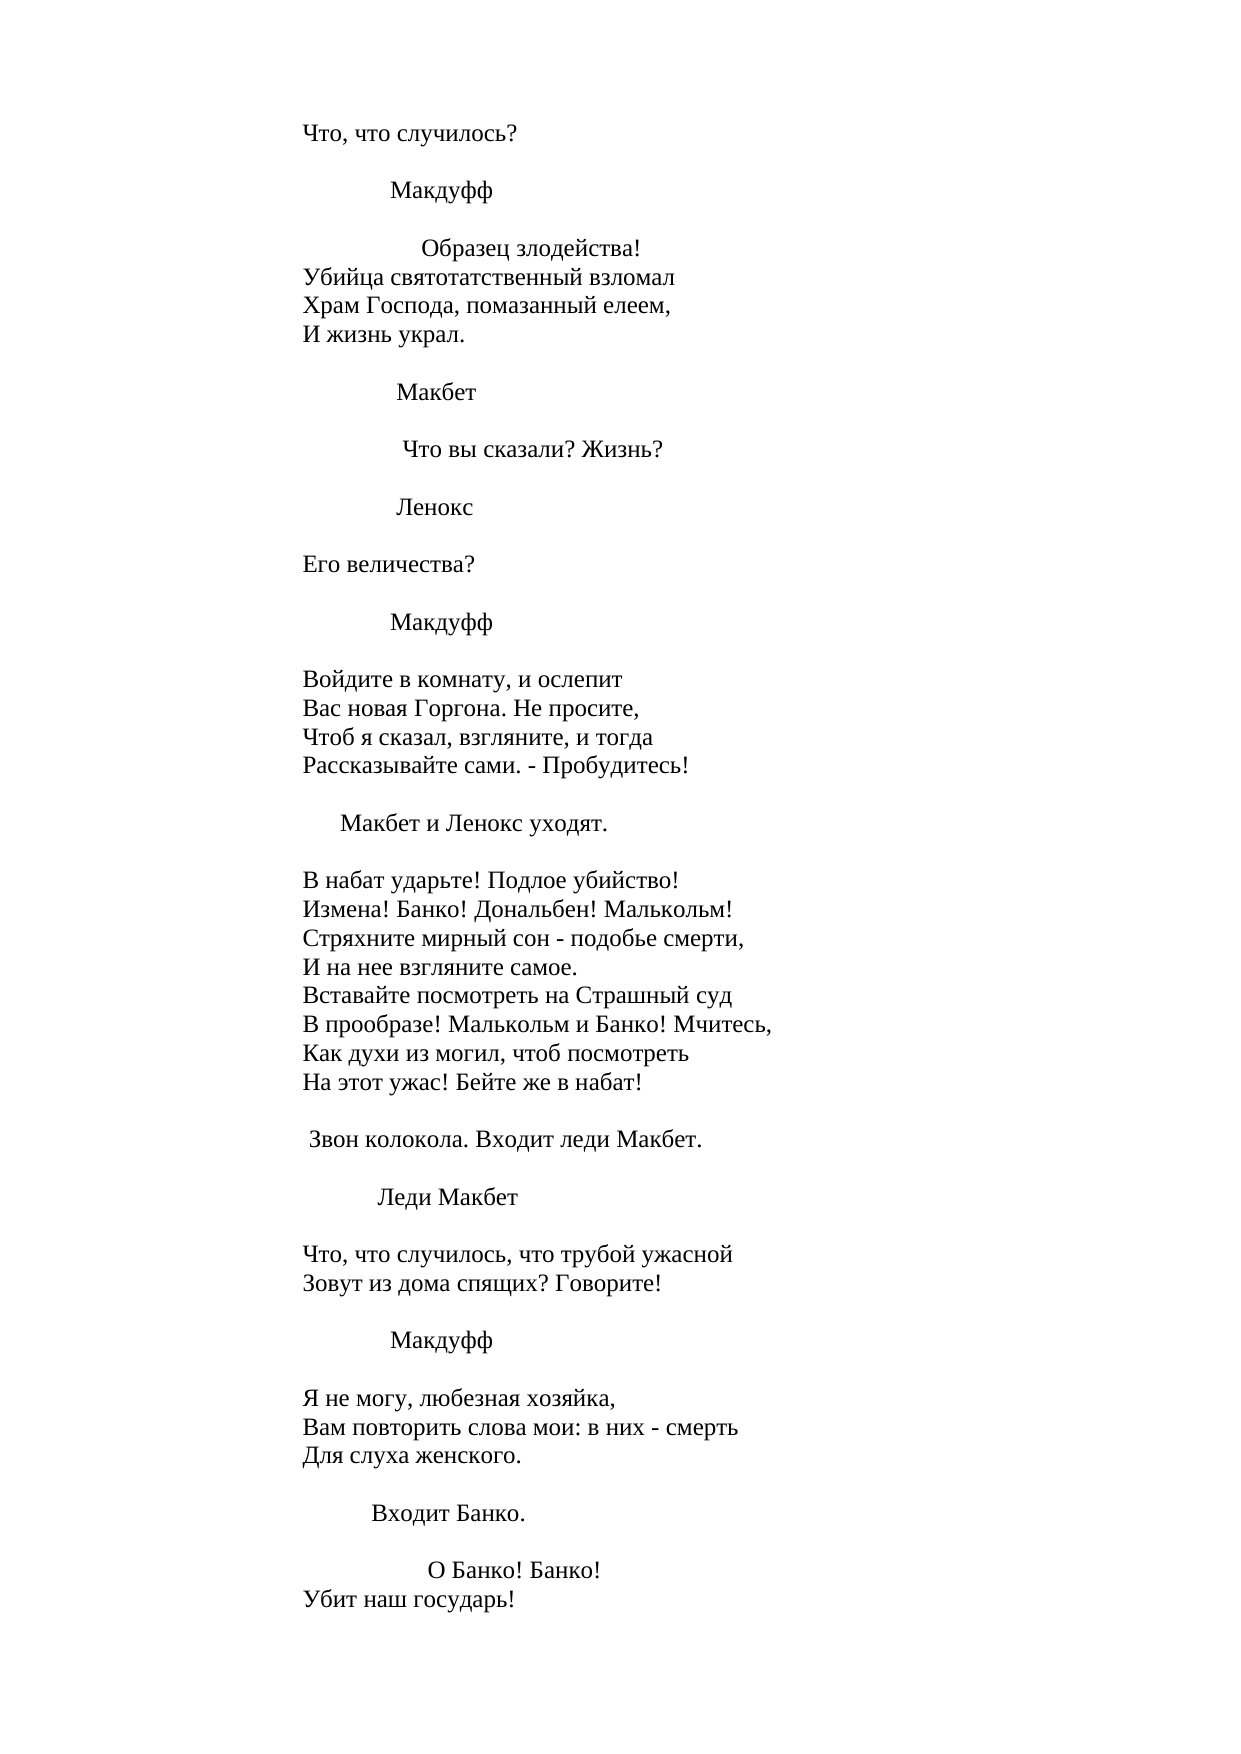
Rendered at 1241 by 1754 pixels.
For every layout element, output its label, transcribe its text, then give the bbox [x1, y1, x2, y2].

text Звон колокола. Входит леди Макбет. [177, 1124, 1152, 1153]
text Рассказывайте сами. - Пробудитесь! [177, 751, 1152, 779]
text Войдите в комнату, и ослепит [177, 664, 1152, 693]
text Как духи из могил, чтоб посмотреть [177, 1038, 1152, 1067]
text Я не могу, любезная хозяйка, [177, 1383, 1152, 1412]
text О Банко! Банко! [177, 1556, 1152, 1584]
text Вставайте посмотреть на Страшный суд [177, 981, 1152, 1009]
text Что вы сказали? Жизнь? [177, 434, 1152, 463]
text Стряхните мирный сон - подобье смерти, [177, 923, 1152, 952]
text На этот ужас! Бейте же в набат! [177, 1067, 1152, 1096]
text Макбет [177, 377, 1152, 406]
text Леди Макбет [177, 1182, 1152, 1211]
text Макдуфф [177, 607, 1152, 636]
text Измена! Банко! Дональбен! Малькольм! [177, 894, 1152, 923]
text И на нее взгляните самое. [177, 952, 1152, 981]
text Убит наш государь! [177, 1584, 1152, 1613]
text Макдуфф [177, 1326, 1152, 1354]
text Для слуха женского. [177, 1441, 1152, 1469]
text Его величества? [177, 549, 1152, 578]
text В прообразе! Малькольм и Банко! Мчитесь, [177, 1009, 1152, 1038]
text Входит Банко. [177, 1498, 1152, 1527]
text В набат ударьте! Подлое убийство! [177, 866, 1152, 894]
text Макдуфф [177, 176, 1152, 204]
text Вам повторить слова мои: в них - смерть [177, 1412, 1152, 1441]
text Зовут из дома спящих? Говорите! [177, 1268, 1152, 1297]
text Макбет и Ленокс уходят. [177, 808, 1152, 837]
text Храм Господа, помазанный елеем, [177, 291, 1152, 319]
text Чтоб я сказал, взгляните, и тогда [177, 722, 1152, 751]
text И жизнь украл. [177, 319, 1152, 348]
text Ленокс [177, 492, 1152, 521]
text Что, что случилось? [177, 118, 1152, 147]
text Образец злодейства! [177, 233, 1152, 262]
text Что, что случилось, что трубой ужасной [177, 1239, 1152, 1268]
text Убийца святотатственный взломал [177, 262, 1152, 291]
text Вас новая Горгона. Не просите, [177, 693, 1152, 722]
